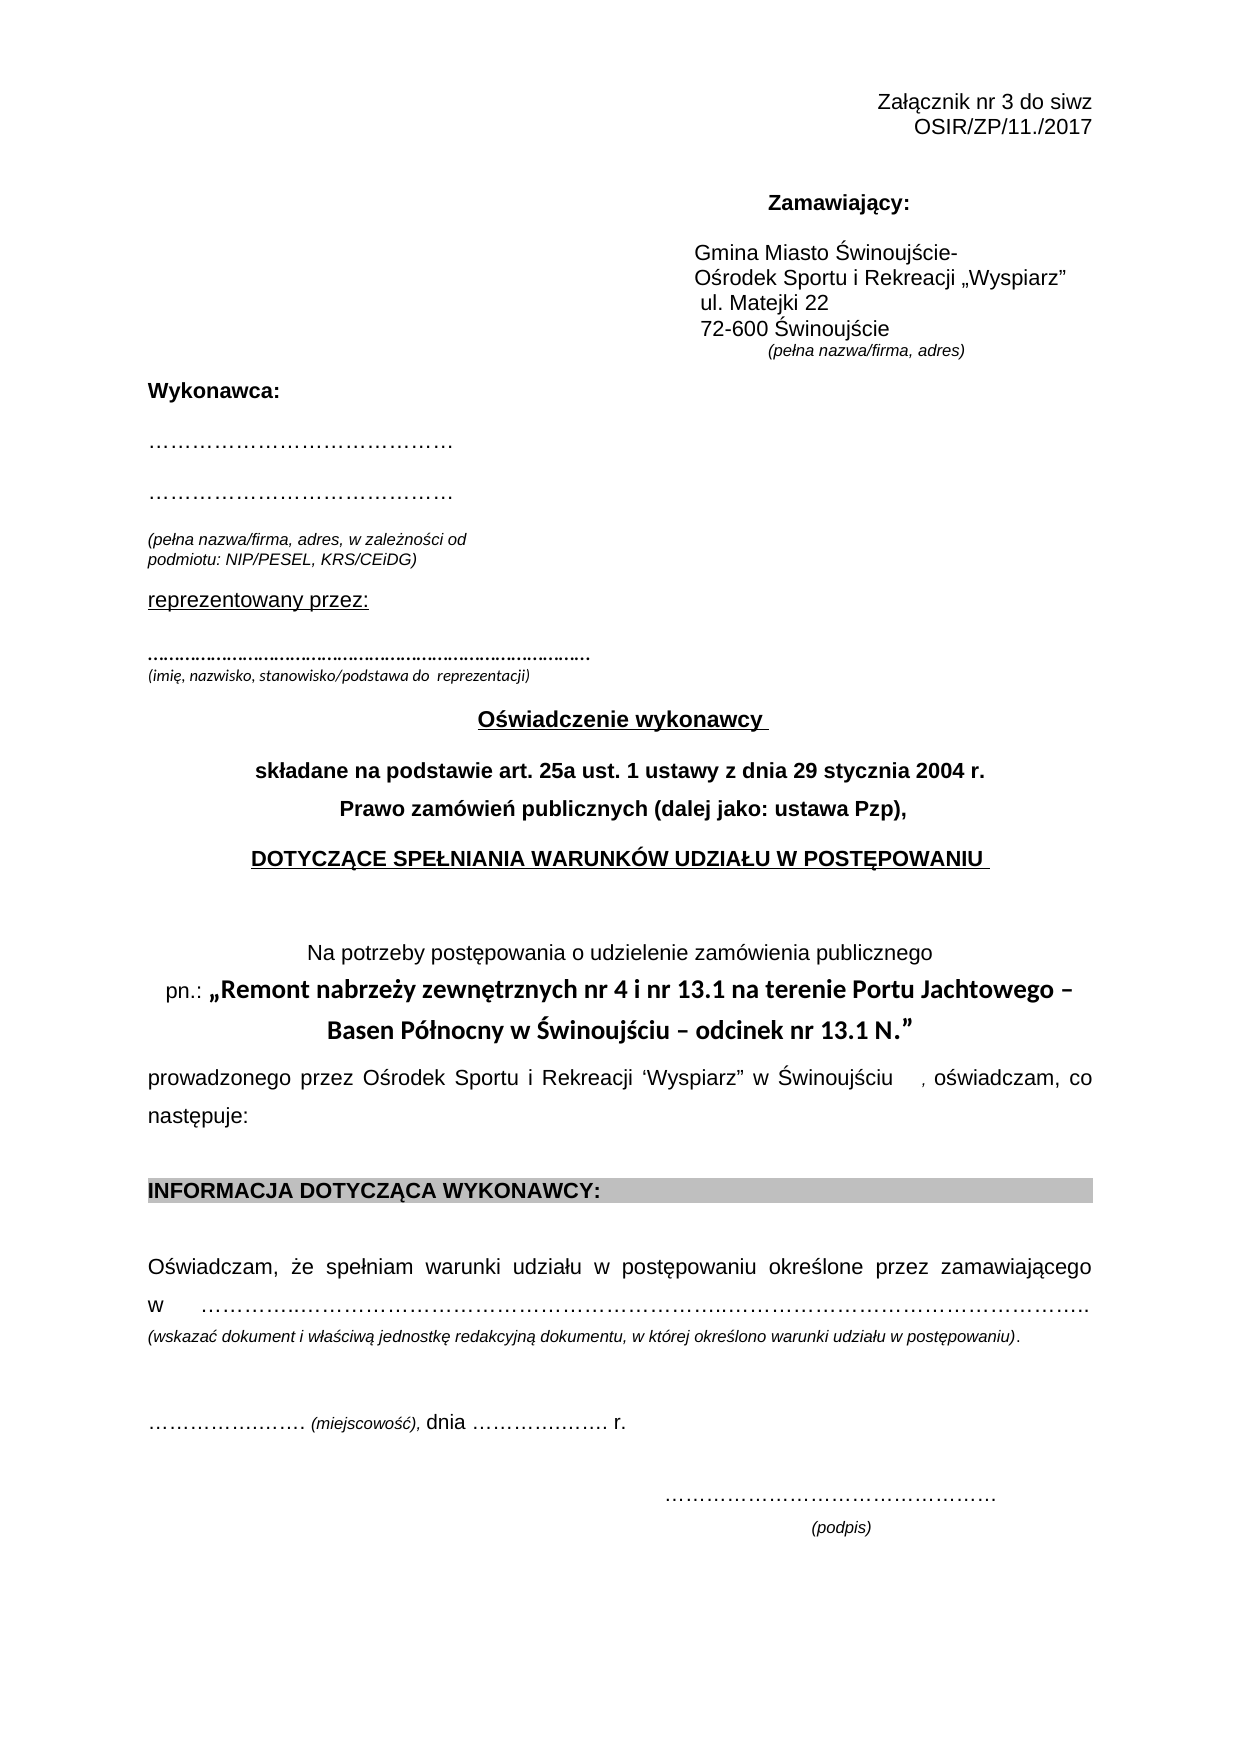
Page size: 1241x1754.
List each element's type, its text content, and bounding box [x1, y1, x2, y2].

text INFORMACJA DOTYCZĄCA WYKONAWCY: [148, 1178, 1093, 1203]
text składane na podstawie art. 25a ust. 1 ustawy z dnia 29 stycznia 2004 r. [148, 758, 1093, 783]
text (podpis) [738, 1518, 1093, 1537]
text (pełna nazwa/firma, adres) [768, 341, 1093, 360]
text ul. Matejki 22 [148, 290, 1093, 316]
text prowadzonego przez Ośrodek Sportu i Rekreacji ‘Wyspiarz” w Świnoujściu , oświadczam, co następuje: [148, 1065, 1093, 1128]
text Załącznik nr 3 do siwz [694, 89, 1093, 114]
text Na potrzeby postępowania o udzielenie zamówienia publicznego pn.: „Remont nabrzeży zewnętrznych nr 4 i nr 13.1 na terenie Portu Jachtowego – Basen Północny w Świnoujściu – odcinek nr 13.1 N.” [148, 940, 1093, 1047]
text Oświadczam, że spełniam warunki udziału w postępowaniu określone przez zamawiającego w …………..…………………………………………………..………………………………………….. (wskazać dokument i właściwą jednostkę redakcyjną dokumentu, w której określono warunki udziału w postępowaniu). [148, 1254, 1093, 1346]
text (pełna nazwa/firma, adres, w zależności od podmiotu: NIP/PESEL, KRS/CEiDG) [148, 529, 472, 569]
text ………………………………………………………………………… [148, 428, 472, 504]
text ………………………………………………………………………… [148, 638, 1093, 666]
text Wykonawca: [148, 378, 1093, 403]
text Prawo zamówień publicznych (dalej jako: ustawa Pzp), [148, 796, 1093, 821]
text …………….……. (miejscowość), dnia ………….……. r. [148, 1410, 1093, 1434]
text (imię, nazwisko, stanowisko/podstawa do reprezentacji) [148, 666, 1093, 686]
text Gmina Miasto Świnoujście- Ośrodek Sportu i Rekreacji „Wyspiarz” [694, 240, 1093, 290]
text 72-600 Świnoujście [148, 316, 1093, 341]
text Zamawiający: [694, 189, 1093, 215]
text reprezentowany przez: [148, 587, 1093, 612]
text DOTYCZĄCE SPEŁNIANIA WARUNKÓW UDZIAŁU W POSTĘPOWANIU [148, 846, 1093, 913]
text Oświadczenie wykonawcy [148, 706, 1093, 733]
text ………………………………………… [148, 1482, 1093, 1506]
text OSIR/ZP/11./2017 [694, 114, 1093, 139]
